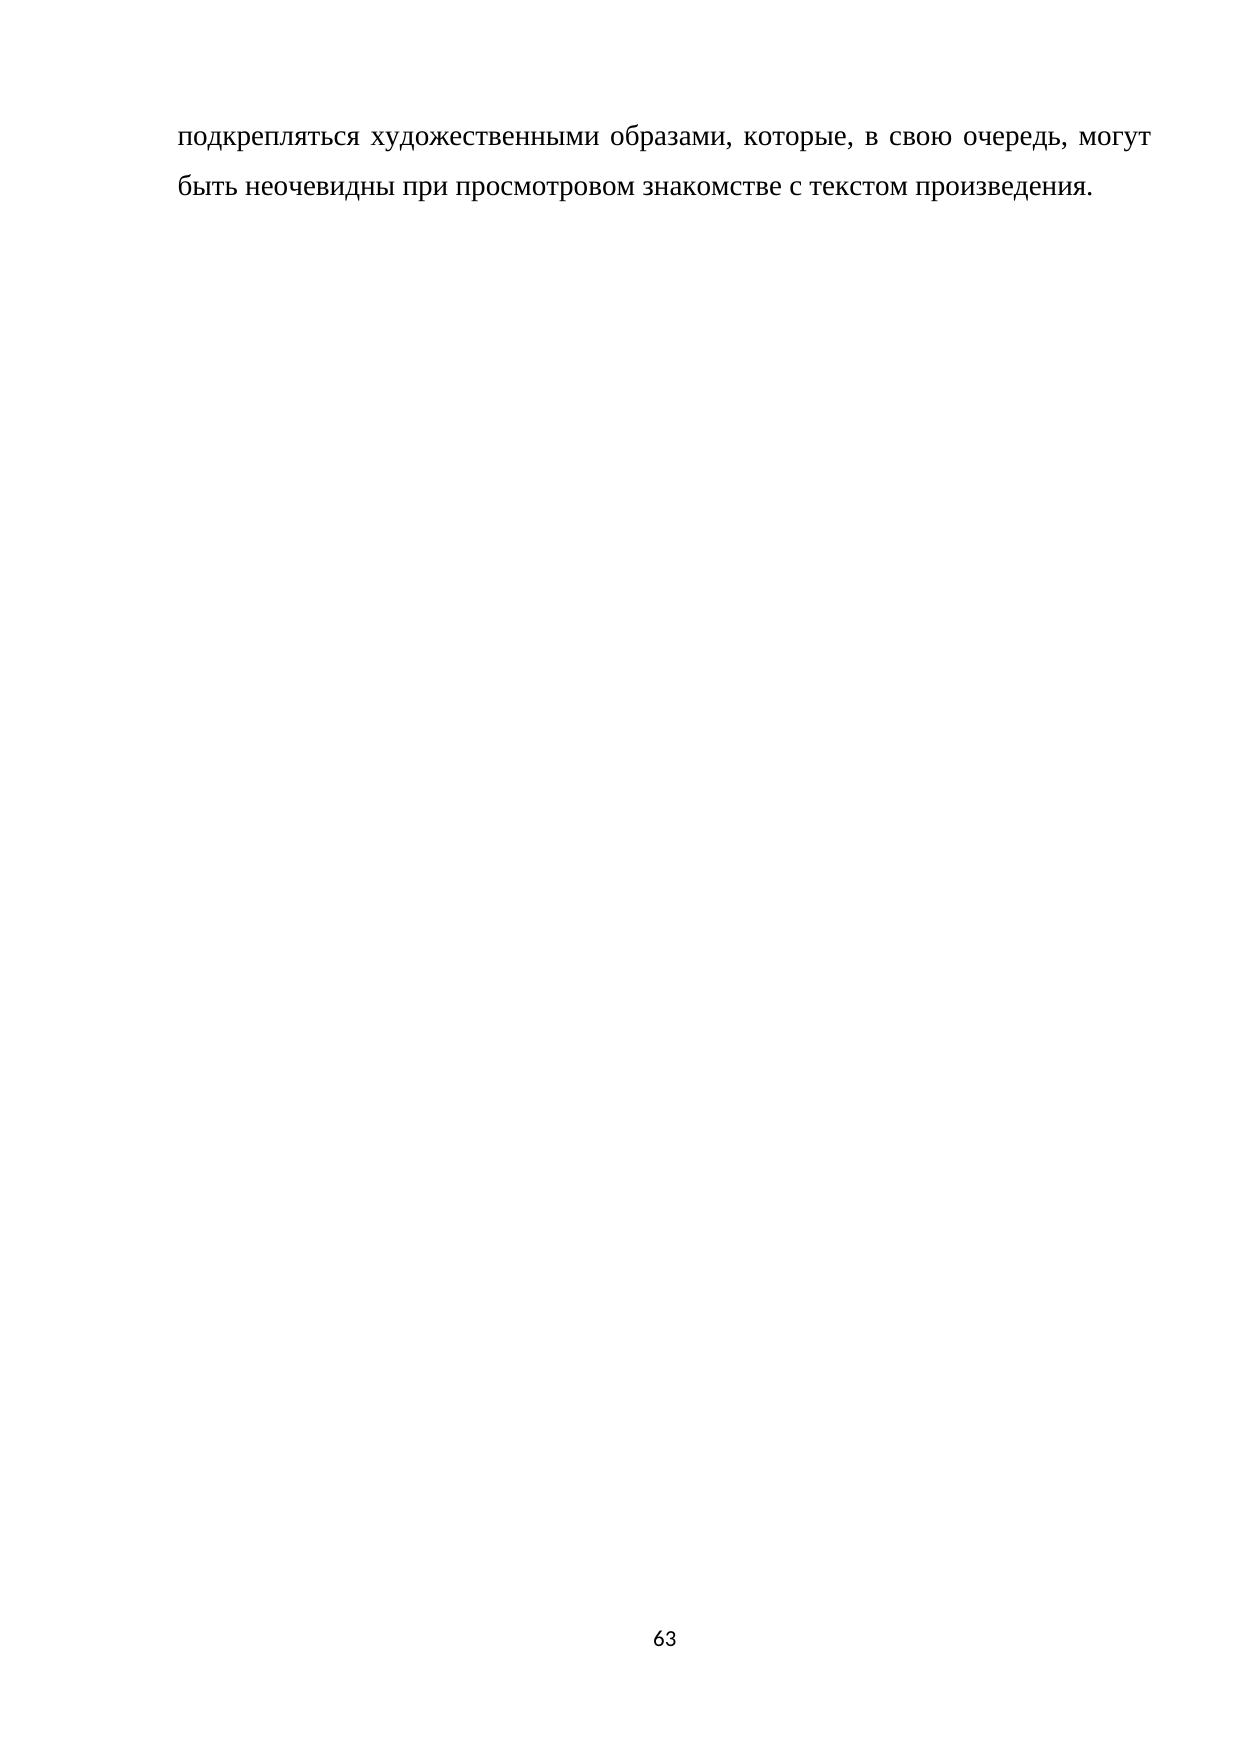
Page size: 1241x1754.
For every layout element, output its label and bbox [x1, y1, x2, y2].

list [177, 118, 1152, 202]
